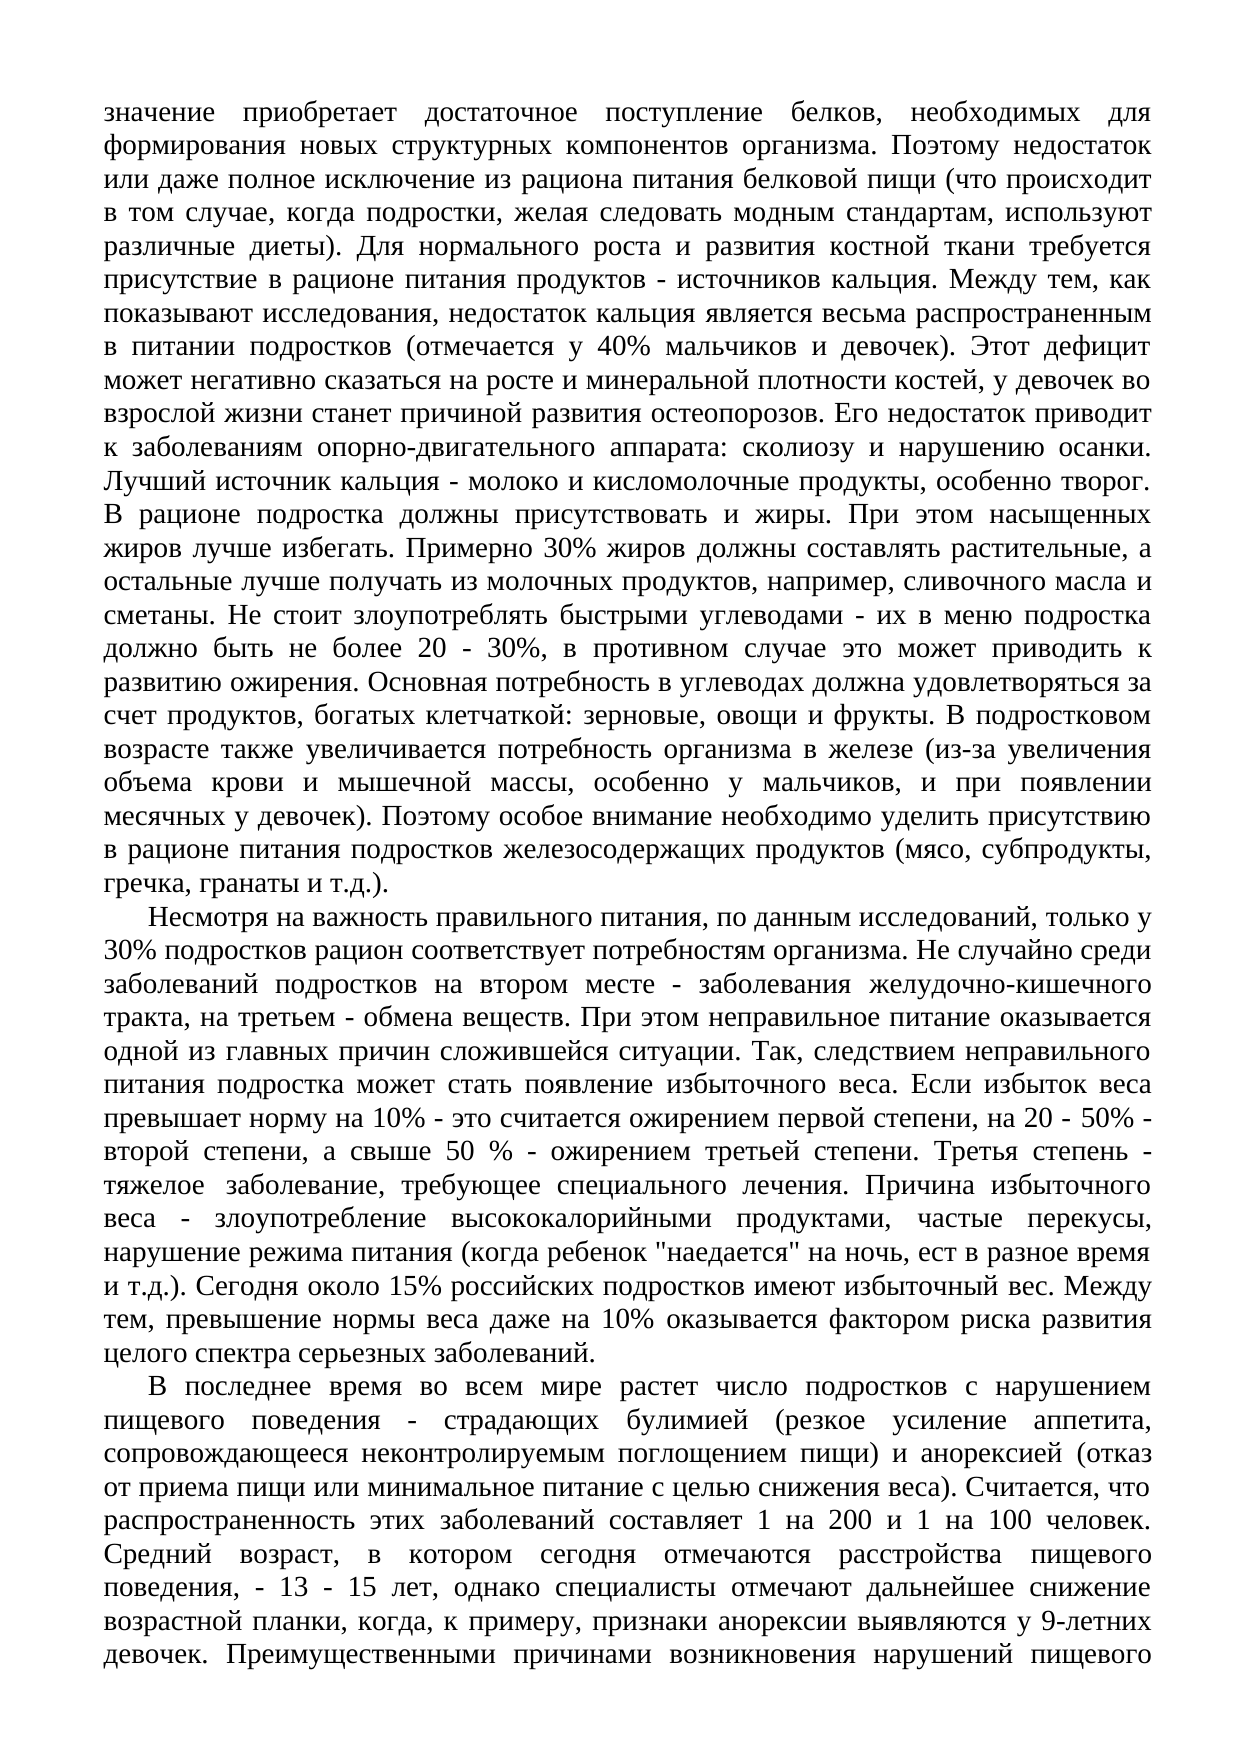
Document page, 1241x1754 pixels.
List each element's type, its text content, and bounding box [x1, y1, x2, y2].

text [103, 94, 1152, 899]
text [103, 1368, 1152, 1670]
text Несмотря на важность правильного питания, по данным исследований, только у 30% подростков рацион соответствует потребностям организма. Не случайно среди заболеваний подростков на втором месте - заболевания желудочно-кишечного тракта, на третьем - обмена веществ. При этом неправильное питание оказывается одной из главных причин сложившейся ситуации. Так, следствием неправильного питания подростка может стать появление избыточного веса. Если избыток веса превышает норму на 10% - это считается ожирением первой степени, на 20 - 50% - второй степени, а свыше 50 % - ожирением третьей степени. Третья степень - тяжелое заболевание, требующее специального лечения. Причина избыточного веса - злоупотребление высококалорийными продуктами, частые перекусы, нарушение режима питания (когда ребенок "наедается" на ночь, ест в разное время и т.д.). Сегодня около 15% российских подростков имеют избыточный вес. Между тем, превышение нормы веса даже на 10% оказывается фактором риска развития целого спектра серьезных заболеваний. [103, 899, 1152, 1368]
